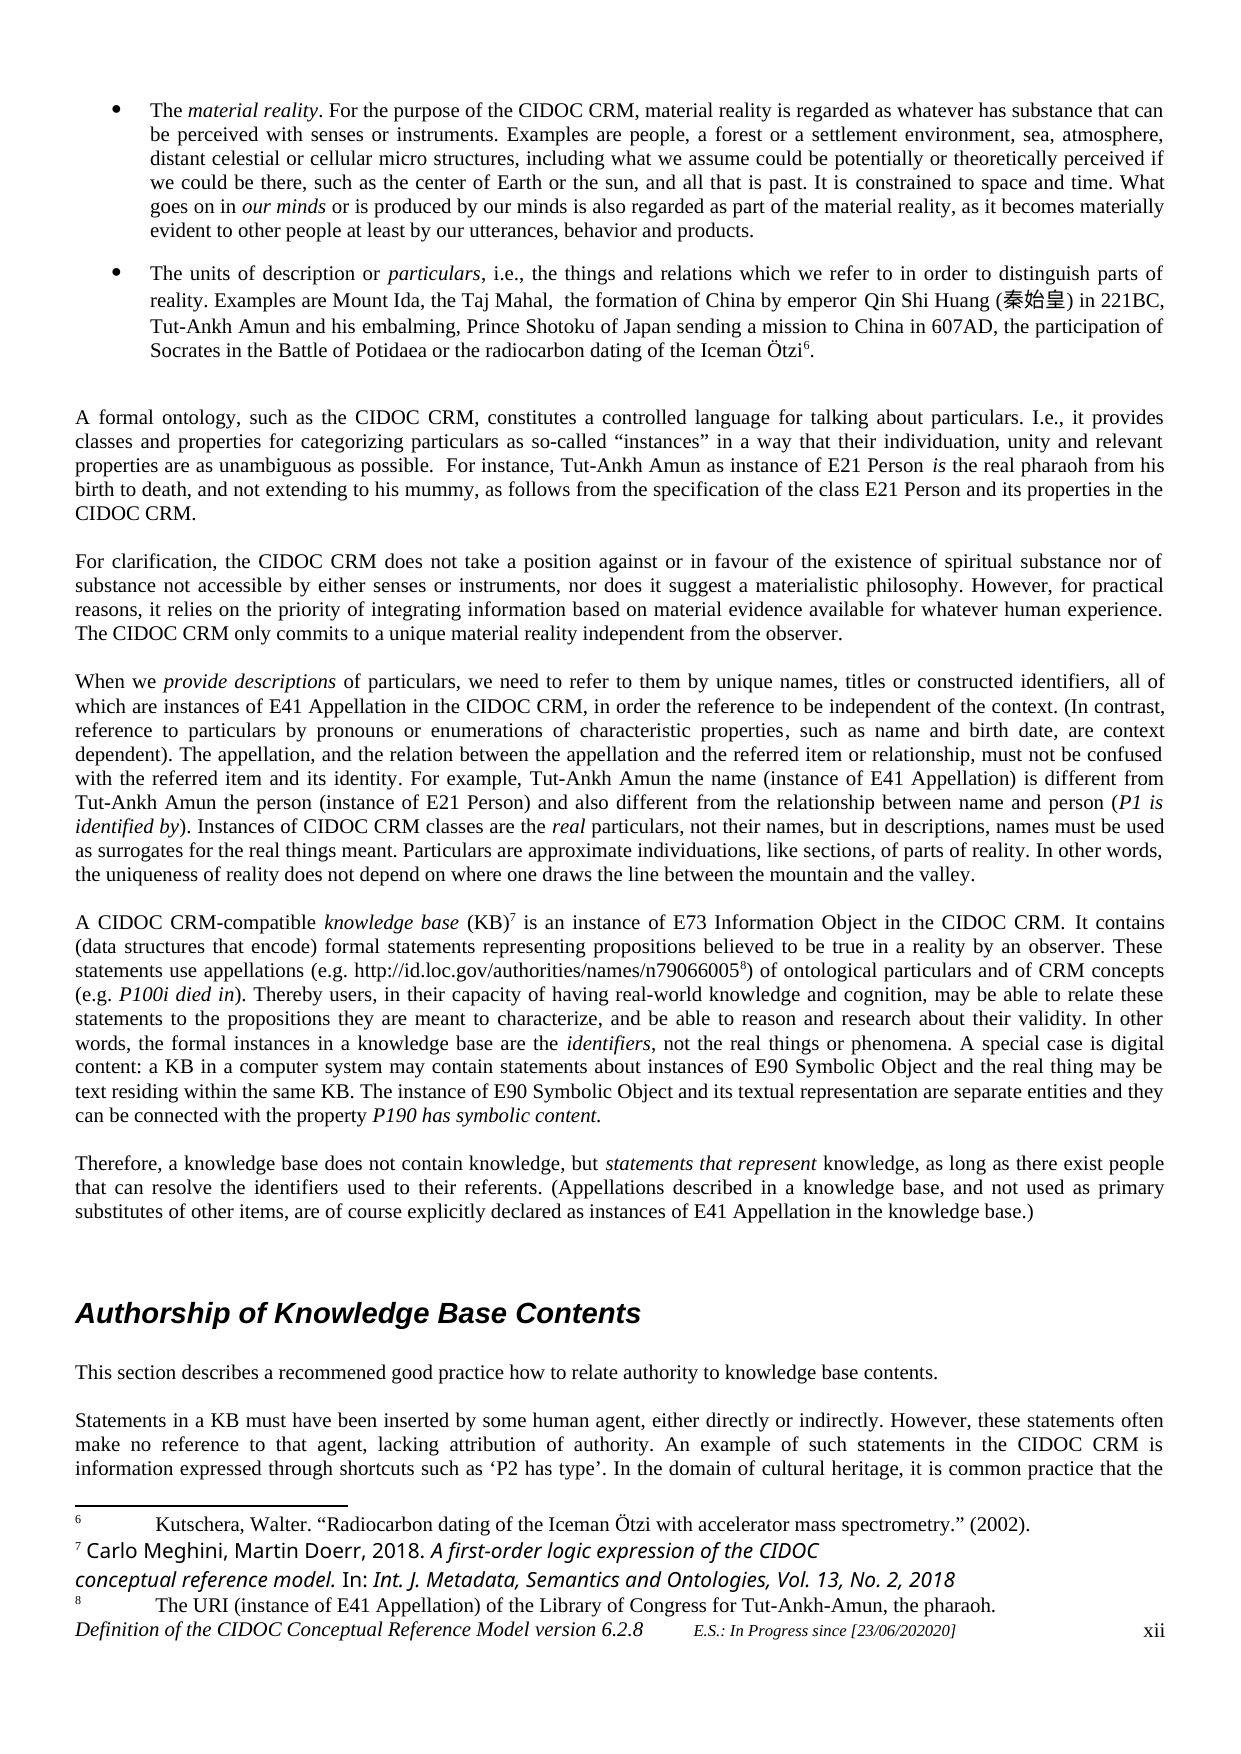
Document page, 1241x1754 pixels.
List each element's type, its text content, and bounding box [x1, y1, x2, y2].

text Therefore, a knowledge base does not contain knowledge, but statements that represent knowledge, as long as there exist people that can resolve the identifiers used to their referents. (Appellations described in a knowledge base, and not used as primary substitutes of other items, are of course explicitly declared as instances of E41 Appellation in the knowledge base.) [75, 1151, 1165, 1223]
text This section describes a recommened good practice how to relate authority to knowledge base contents. [75, 1360, 1165, 1384]
text For clarification, the CIDOC CRM does not take a position against or in favour of the existence of spiritual substance nor of substance not accessible by either senses or instruments, nor does it suggest a materialistic philosophy. However, for practical reasons, it relies on the priority of integrating information based on material evidence available for whatever human experience. The CIDOC CRM only commits to a unique material reality independent from the observer. [75, 549, 1165, 645]
text When we provide descriptions of particulars, we need to refer to them by unique names, titles or constructed identifiers, all of which are instances of E41 Appellation in the CIDOC CRM, in order the reference to be independent of the context. (In contrast, reference to particulars by pronouns or enumerations of characteristic properties, such as name and birth date, are context dependent). The appellation, and the relation between the appellation and the referred item or relationship, must not be confused with the referred item and its identity. For example, Tut-Ankh Amun the name (instance of E41 Appellation) is different from Tut-Ankh Amun the person (instance of E21 Person) and also different from the relationship between name and person (P1 is identified by). Instances of CIDOC CRM classes are the real particulars, not their names, but in descriptions, names must be used as surrogates for the real things meant. Particulars are approximate individuations, like sections, of parts of reality. In other words, the uniqueness of reality does not depend on where one draws the line between the mountain and the valley. [75, 669, 1165, 886]
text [75, 1408, 1165, 1480]
list The material reality. For the purpose of the CIDOC CRM, material reality is regarded as whatever has substance that can be perceived with senses or instruments. Examples are people, a forest or a settlement environment, sea, atmosphere, distant celestial or cellular micro structures, including what we assume could be potentially or theoretically perceived if we could be there, such as the center of Earth or the sun, and all that is past. It is constrained to space and time. What goes on in our minds or is produced by our minds is also regarded as part of the material reality, as it becomes materially evident to other people at least by our utterances, behavior and products. [112, 98, 1165, 242]
text A CIDOC CRM-compatible knowledge base (KB) is an instance of E73 Information Object in the CIDOC CRM. It contains (data structures that encode) formal statements representing propositions believed to be true in a reality by an observer. These statements use appellations (e.g. http://id.loc.gov/authorities/names/n79066005) of ontological particulars and of CRM concepts (e.g. P100i died in). Thereby users, in their capacity of having real-world knowledge and cognition, may be able to relate these statements to the propositions they are meant to characterize, and be able to reason and research about their validity. In other words, the formal instances in a knowledge base are the identifiers, not the real things or phenomena. A special case is digital content: a KB in a computer system may contain statements about instances of E90 Symbolic Object and the real thing may be text residing within the same KB. The instance of E90 Symbolic Object and its textual representation are separate entities and they can be connected with the property P190 has symbolic content. [75, 910, 1165, 1127]
subtitle Authorship of Knowledge Base Contents [75, 1296, 1165, 1329]
text A formal ontology, such as the CIDOC CRM, constitutes a controlled language for talking about particulars. I.e., it provides classes and properties for categorizing particulars as so-called “instances” in a way that their individuation, unity and relevant properties are as unambiguous as possible. For instance, Tut-Ankh Amun as instance of E21 Person is the real pharaoh from his birth to death, and not extending to his mummy, as follows from the specification of the class E21 Person and its properties in the CIDOC CRM. [75, 405, 1165, 525]
list The units of description or particulars, i.e., the things and relations which we refer to in order to distinguish parts of reality. Examples are Mount Ida, the Taj Mahal, the formation of China by emperor Qin Shi Huang (秦始皇) in 221BC, Tut-Ankh Amun and his embalming, Prince Shotoku of Japan sending a mission to China in 607AD, the participation of Socrates in the Battle of Potidaea or the radiocarbon dating of the Iceman Ötzi. [112, 261, 1165, 362]
